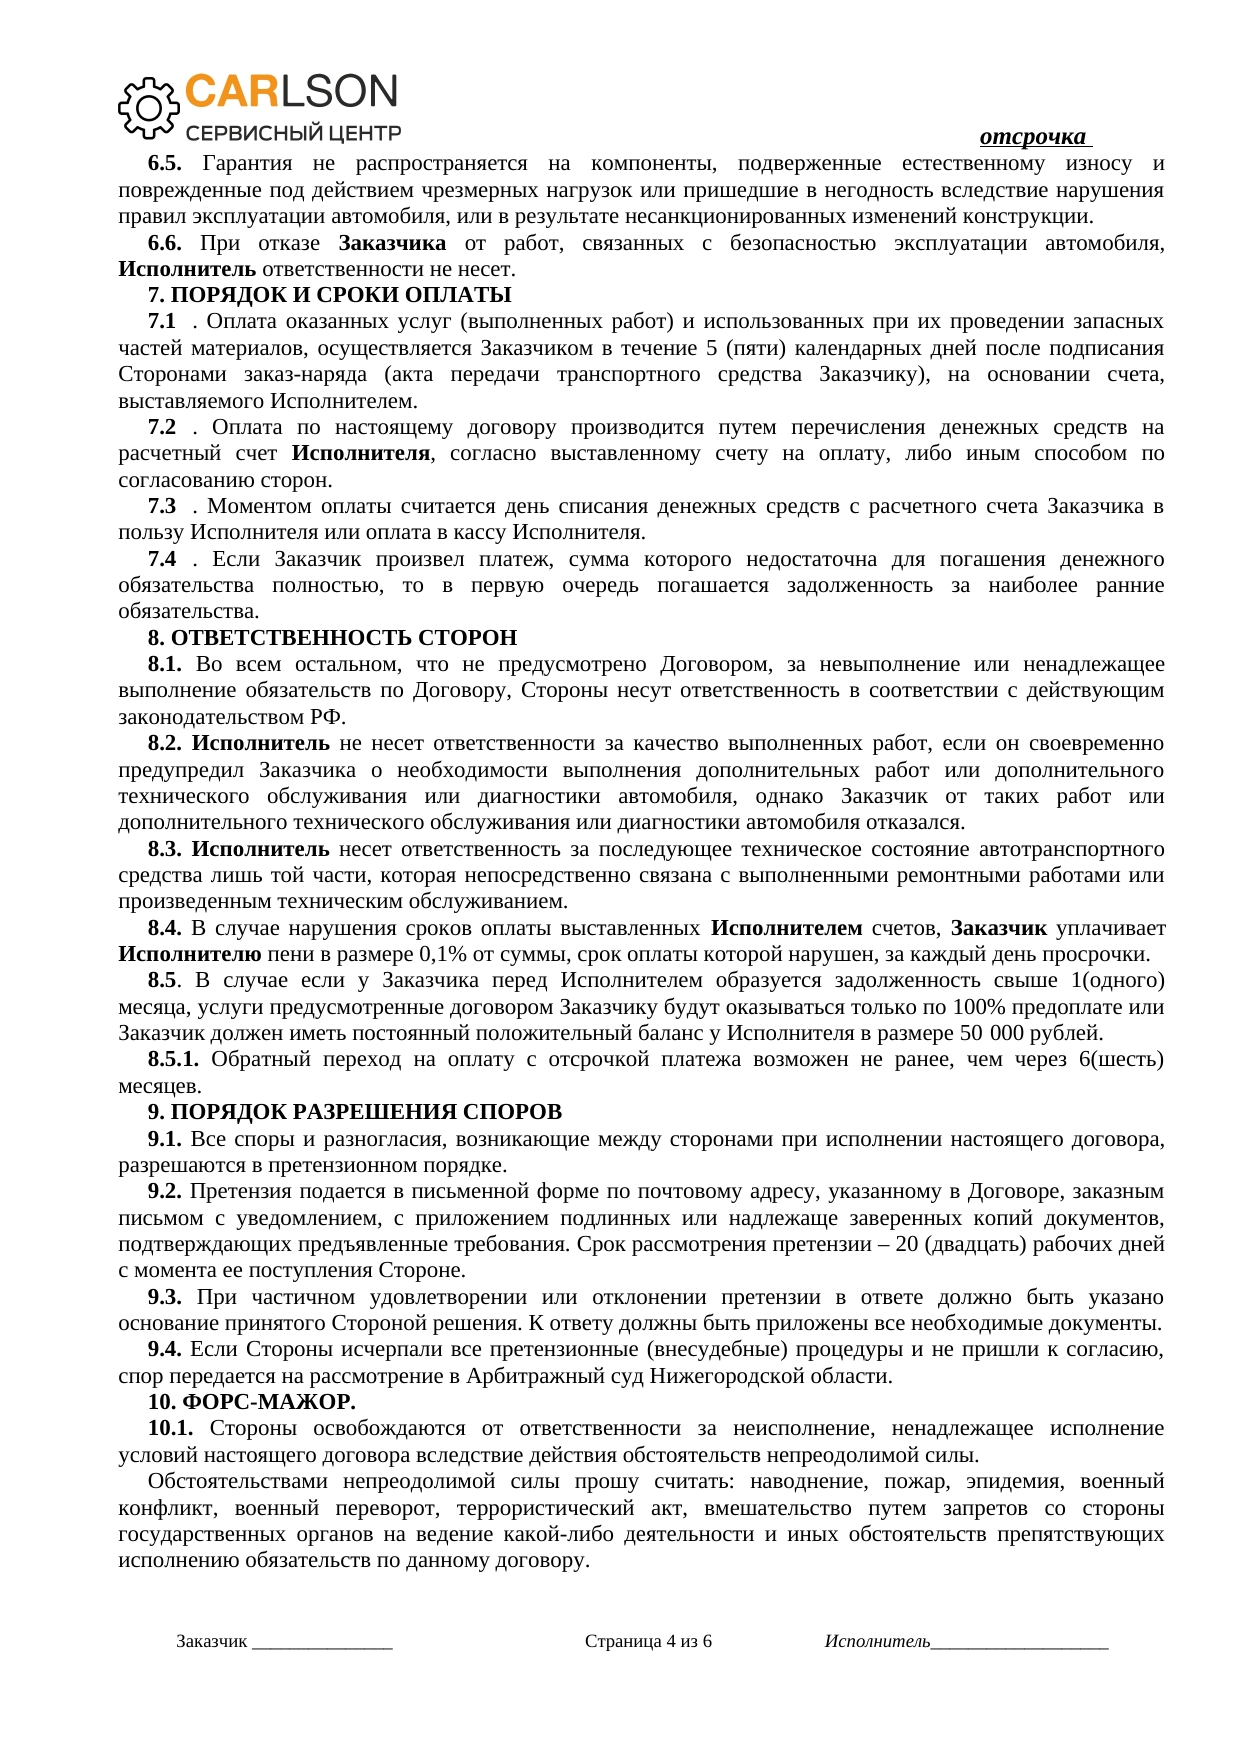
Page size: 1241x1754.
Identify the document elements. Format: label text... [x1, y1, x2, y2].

text 8.4. В случае нарушения сроков оплаты выставленных Исполнителем счетов, Заказчик уплачивает Исполнителю пени в размере 0,1% от суммы, срок оплаты которой нарушен, за каждый день просрочки. [118, 914, 1167, 966]
text 8.3. Исполнитель несет ответственность за последующее техническое состояние автотранспортного средства лишь той части, которая непосредственно связана с выполненными ремонтными работами или произведенным техническим обслуживанием. [118, 835, 1167, 914]
text 8. ОТВЕТСТВЕННОСТЬ СТОРОН [118, 624, 1167, 650]
text 9.1. Все споры и разногласия, возникающие между сторонами при исполнении настоящего договора, разрешаются в претензионном порядке. [118, 1124, 1167, 1177]
text 7. ПОРЯДОК И СРОКИ ОПЛАТЫ [118, 281, 1167, 308]
text 8.5.1. Обратный переход на оплату с отсрочкой платежа возможен не ранее, чем через 6(шесть) месяцев. [118, 1046, 1167, 1098]
text 9.3. При частичном удовлетворении или отклонении претензии в ответе должно быть указано основание принятого Стороной решения. К ответу должны быть приложены все необходимые документы. [118, 1283, 1167, 1335]
text 6.6. При отказе Заказчика от работ, связанных с безопасностью эксплуатации автомобиля, Исполнитель ответственности не несет. [118, 228, 1167, 281]
list . Оплата по настоящему договору производится путем перечисления денежных средств на расчетный счет Исполнителя, согласно выставленному счету на оплату, либо иным способом по согласованию сторон. [118, 413, 1167, 492]
text Обстоятельствами непреодолимой силы прошу считать: наводнение, пожар, эпидемия, военный конфликт, военный переворот, террористический акт, вмешательство путем запретов со стороны государственных органов на ведение какой-либо деятельности и иных обстоятельств препятствующих исполнению обязательств по данному договору. [118, 1467, 1167, 1573]
text 10.1. Стороны освобождаются от ответственности за неисполнение, ненадлежащее исполнение условий настоящего договора вследствие действия обстоятельств непреодолимой силы. [118, 1414, 1167, 1467]
text 6.5. Гарантия не распространяется на компоненты, подверженные естественному износу и поврежденные под действием чрезмерных нагрузок или пришедшие в негодность вследствие нарушения правил эксплуатации автомобиля, или в результате несанкционированных изменений конструкции. [118, 149, 1167, 228]
text 8.5. В случае если у Заказчика перед Исполнителем образуется задолженность свыше 1(одного) месяца, услуги предусмотренные договором Заказчику будут оказываться только по 100% предоплате или Заказчик должен иметь постоянный положительный баланс у Исполнителя в размере 50 000 рублей. [118, 966, 1167, 1046]
text 8.1. Во всем остальном, что не предусмотрено Договором, за невыполнение или ненадлежащее выполнение обязательств по Договору, Стороны несут ответственность в соответствии с действующим законодательством РФ. [118, 650, 1167, 729]
text 9.2. Претензия подается в письменной форме по почтовому адресу, указанному в Договоре, заказным письмом с уведомлением, с приложением подлинных или надлежаще заверенных копий документов, подтверждающих предъявленные требования. Срок рассмотрения претензии – 20 (двадцать) рабочих дней с момента ее поступления Стороне. [118, 1177, 1167, 1283]
list . Моментом оплаты считается день списания денежных средств с расчетного счета Заказчика в пользу Исполнителя или оплата в кассу Исполнителя. [118, 492, 1167, 545]
text 9.4. Если Стороны исчерпали все претензионные (внесудебные) процедуры и не пришли к согласию, спор передается на рассмотрение в Арбитражный суд Нижегородской области. [118, 1335, 1167, 1388]
text 10. ФОРС-МАЖОР. [118, 1388, 1167, 1414]
text 9. ПОРЯДОК РАЗРЕШЕНИЯ СПОРОВ [118, 1098, 1167, 1124]
text 8.2. Исполнитель не несет ответственности за качество выполненных работ, если он своевременно предупредил Заказчика о необходимости выполнения дополнительных работ или дополнительного технического обслуживания или диагностики автомобиля, однако Заказчик от таких работ или дополнительного технического обслуживания или диагностики автомобиля отказался. [118, 729, 1167, 835]
list . Если Заказчик произвел платеж, сумма которого недостаточна для погашения денежного обязательства полностью, то в первую очередь погашается задолженность за наиболее ранние обязательства. [118, 545, 1167, 624]
list . Оплата оказанных услуг (выполненных работ) и использованных при их проведении запасных частей материалов, осуществляется Заказчиком в течение 5 (пяти) календарных дней после подписания Сторонами заказ-наряда (акта передачи транспортного средства Заказчику), на основании счета, выставляемого Исполнителем. [118, 308, 1167, 413]
picture [118, 73, 401, 144]
